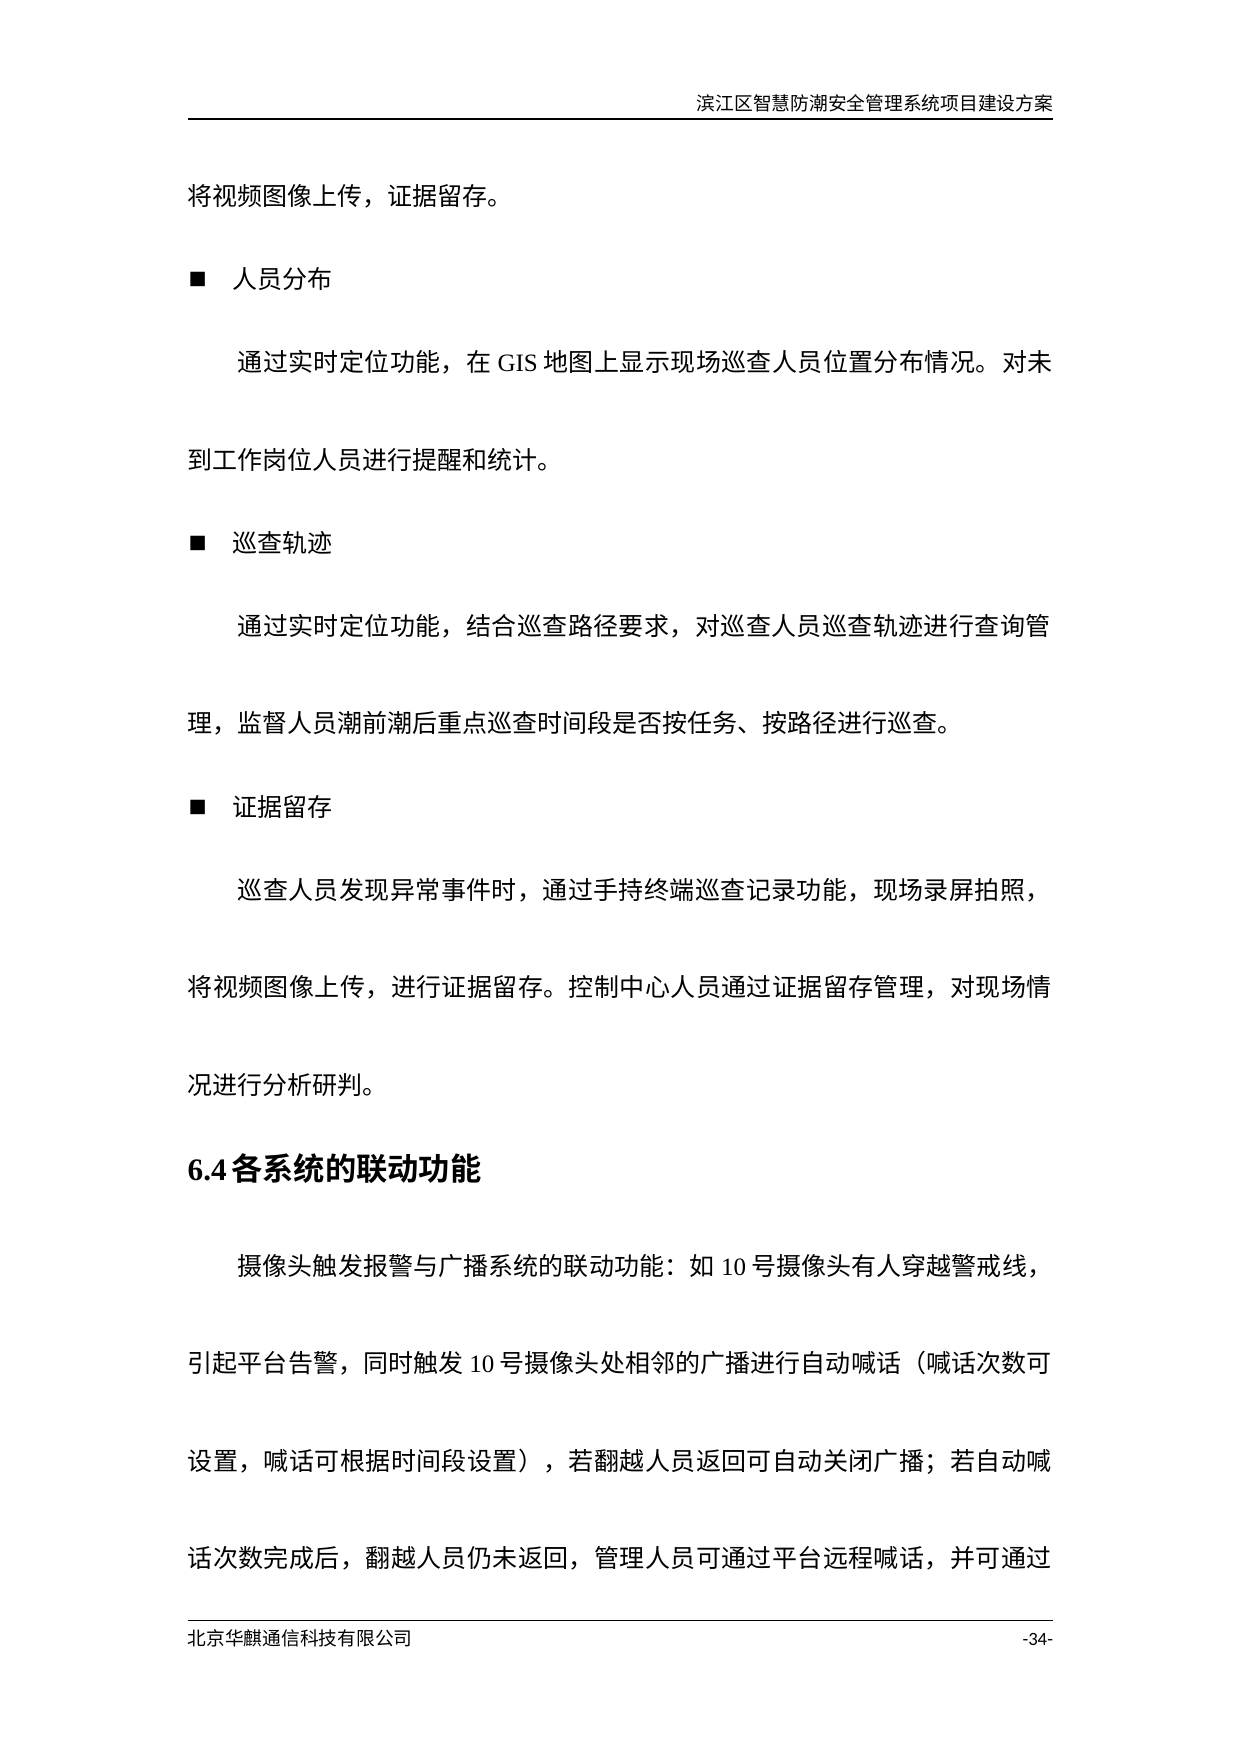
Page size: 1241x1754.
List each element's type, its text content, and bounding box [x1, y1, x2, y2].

text 巡查人员发现异常事件时，通过手持终端巡查记录功能，现场录屏拍照，将视频图像上传，进行证据留存。控制中心人员通过证据留存管理，对现场情况进行分析研判。 [187, 856, 1053, 1116]
list 巡查轨迹 [188, 509, 1053, 574]
list 人员分布 [188, 245, 1053, 310]
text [187, 162, 1053, 227]
text 通过实时定位功能，在GIS地图上显示现场巡查人员位置分布情况。对未到工作岗位人员进行提醒和统计。 [187, 328, 1053, 491]
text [187, 1232, 1053, 1589]
list 证据留存 [188, 773, 1053, 838]
subtitle 6.4 各系统的联动功能 [187, 1134, 1053, 1199]
text 通过实时定位功能，结合巡查路径要求，对巡查人员巡查轨迹进行查询管理，监督人员潮前潮后重点巡查时间段是否按任务、按路径进行巡查。 [187, 592, 1053, 754]
